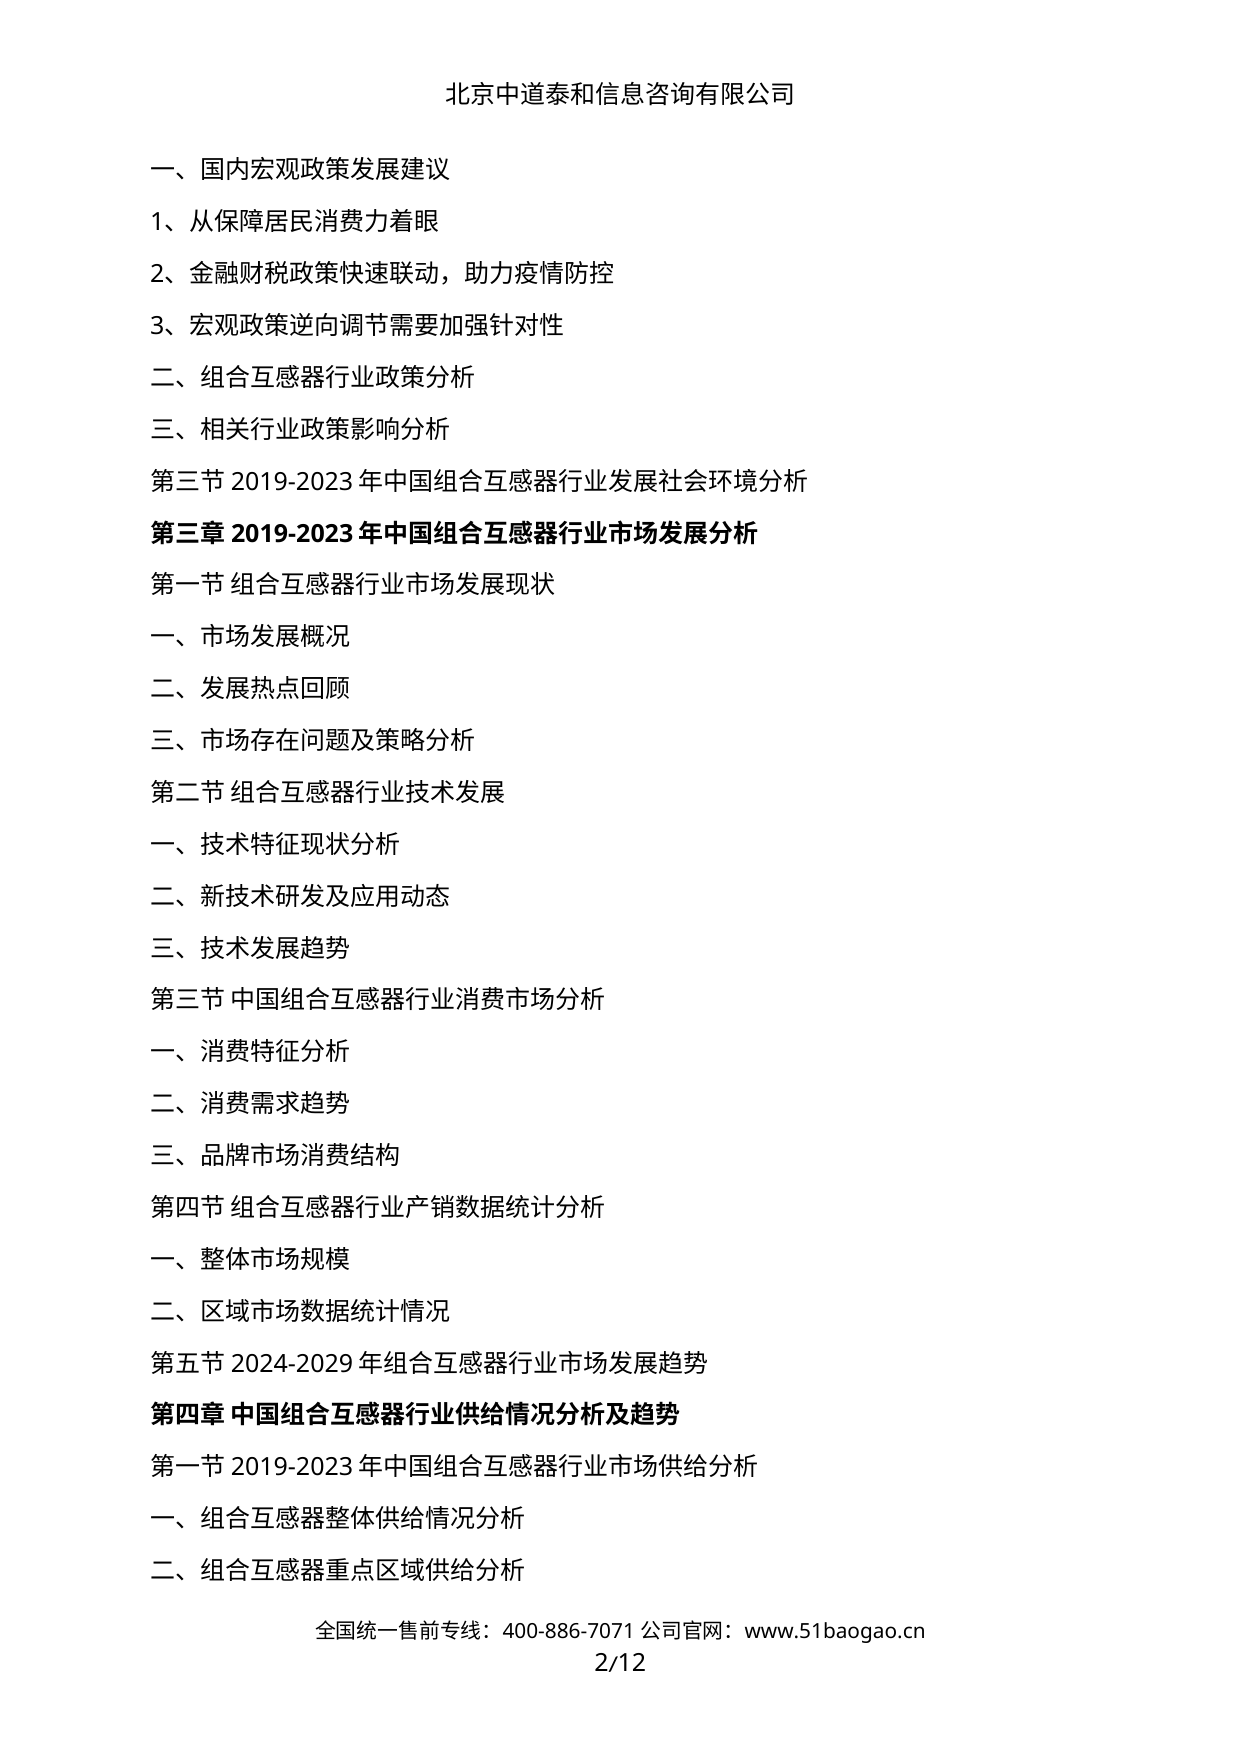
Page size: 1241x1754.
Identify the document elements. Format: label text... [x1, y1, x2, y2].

text 二、区域市场数据统计情况 [150, 1291, 1090, 1327]
text 一、整体市场规模 [150, 1239, 1090, 1276]
text 第四章 中国组合互感器行业供给情况分析及趋势 [150, 1395, 1090, 1431]
text 二、消费需求趋势 [150, 1084, 1090, 1120]
text 三、相关行业政策影响分析 [150, 409, 1090, 446]
text 第三节 2019-2023年中国组合互感器行业发展社会环境分析 [150, 461, 1090, 497]
text 2、金融财税政策快速联动，助力疫情防控 [150, 254, 1090, 290]
text 三、技术发展趋势 [150, 928, 1090, 964]
text 第五节 2024-2029年组合互感器行业市场发展趋势 [150, 1343, 1090, 1379]
text 第一节 组合互感器行业市场发展现状 [150, 565, 1090, 601]
text 二、发展热点回顾 [150, 669, 1090, 705]
text 一、技术特征现状分析 [150, 824, 1090, 861]
text 二、组合互感器重点区域供给分析 [150, 1551, 1090, 1587]
text 第四节 组合互感器行业产销数据统计分析 [150, 1187, 1090, 1224]
text 一、市场发展概况 [150, 617, 1090, 653]
text 第二节 组合互感器行业技术发展 [150, 772, 1090, 809]
text 三、品牌市场消费结构 [150, 1136, 1090, 1172]
text 3、宏观政策逆向调节需要加强针对性 [150, 306, 1090, 342]
text 一、组合互感器整体供给情况分析 [150, 1499, 1090, 1535]
text 一、国内宏观政策发展建议 [150, 150, 1090, 186]
text 二、组合互感器行业政策分析 [150, 357, 1090, 394]
text 第三节 中国组合互感器行业消费市场分析 [150, 980, 1090, 1016]
text 第三章 2019-2023年中国组合互感器行业市场发展分析 [150, 513, 1090, 549]
text 三、市场存在问题及策略分析 [150, 721, 1090, 757]
text 一、消费特征分析 [150, 1032, 1090, 1068]
text 二、新技术研发及应用动态 [150, 876, 1090, 912]
text 第一节 2019-2023年中国组合互感器行业市场供给分析 [150, 1447, 1090, 1483]
text 1、从保障居民消费力着眼 [150, 202, 1090, 238]
